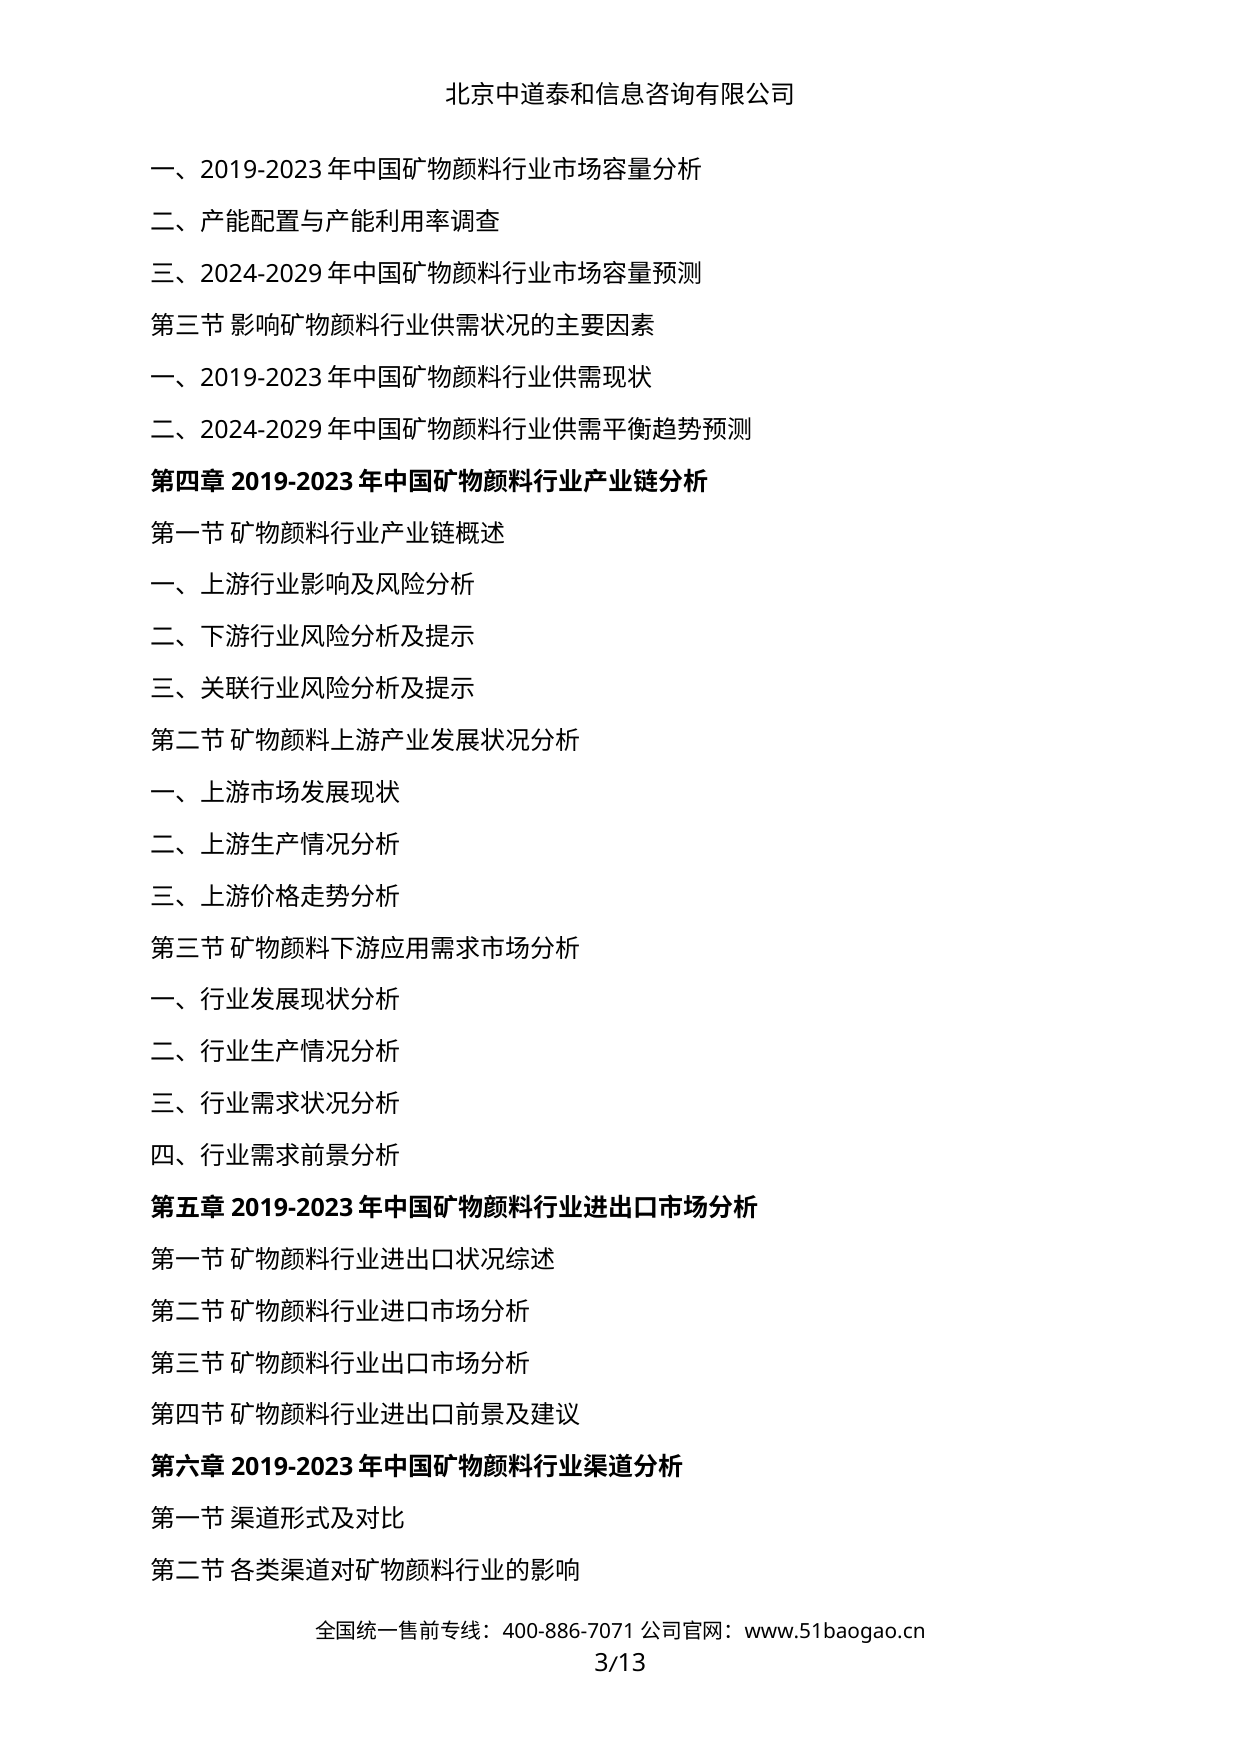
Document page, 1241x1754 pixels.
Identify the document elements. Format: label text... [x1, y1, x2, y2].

text 三、上游价格走势分析 [150, 876, 1090, 912]
text 第一节 渠道形式及对比 [150, 1499, 1090, 1535]
text 第四章 2019-2023年中国矿物颜料行业产业链分析 [150, 461, 1090, 497]
text 二、上游生产情况分析 [150, 824, 1090, 861]
text 二、下游行业风险分析及提示 [150, 617, 1090, 653]
text 二、产能配置与产能利用率调查 [150, 202, 1090, 238]
text 一、上游市场发展现状 [150, 772, 1090, 809]
text 第二节 矿物颜料行业进口市场分析 [150, 1291, 1090, 1327]
text 四、行业需求前景分析 [150, 1136, 1090, 1172]
text 二、2024-2029年中国矿物颜料行业供需平衡趋势预测 [150, 409, 1090, 446]
text 第二节 矿物颜料上游产业发展状况分析 [150, 721, 1090, 757]
text 第三节 影响矿物颜料行业供需状况的主要因素 [150, 306, 1090, 342]
text 一、2019-2023年中国矿物颜料行业市场容量分析 [150, 150, 1090, 186]
text 第五章 2019-2023年中国矿物颜料行业进出口市场分析 [150, 1187, 1090, 1224]
text 三、2024-2029年中国矿物颜料行业市场容量预测 [150, 254, 1090, 290]
text 第三节 矿物颜料行业出口市场分析 [150, 1343, 1090, 1379]
text 第六章 2019-2023年中国矿物颜料行业渠道分析 [150, 1447, 1090, 1483]
text 一、2019-2023年中国矿物颜料行业供需现状 [150, 357, 1090, 394]
text 第四节 矿物颜料行业进出口前景及建议 [150, 1395, 1090, 1431]
text 第二节 各类渠道对矿物颜料行业的影响 [150, 1551, 1090, 1587]
text 一、行业发展现状分析 [150, 980, 1090, 1016]
text 第一节 矿物颜料行业产业链概述 [150, 513, 1090, 549]
text 第一节 矿物颜料行业进出口状况综述 [150, 1239, 1090, 1276]
text 一、上游行业影响及风险分析 [150, 565, 1090, 601]
text 三、行业需求状况分析 [150, 1084, 1090, 1120]
text 二、行业生产情况分析 [150, 1032, 1090, 1068]
text 三、关联行业风险分析及提示 [150, 669, 1090, 705]
text 第三节 矿物颜料下游应用需求市场分析 [150, 928, 1090, 964]
